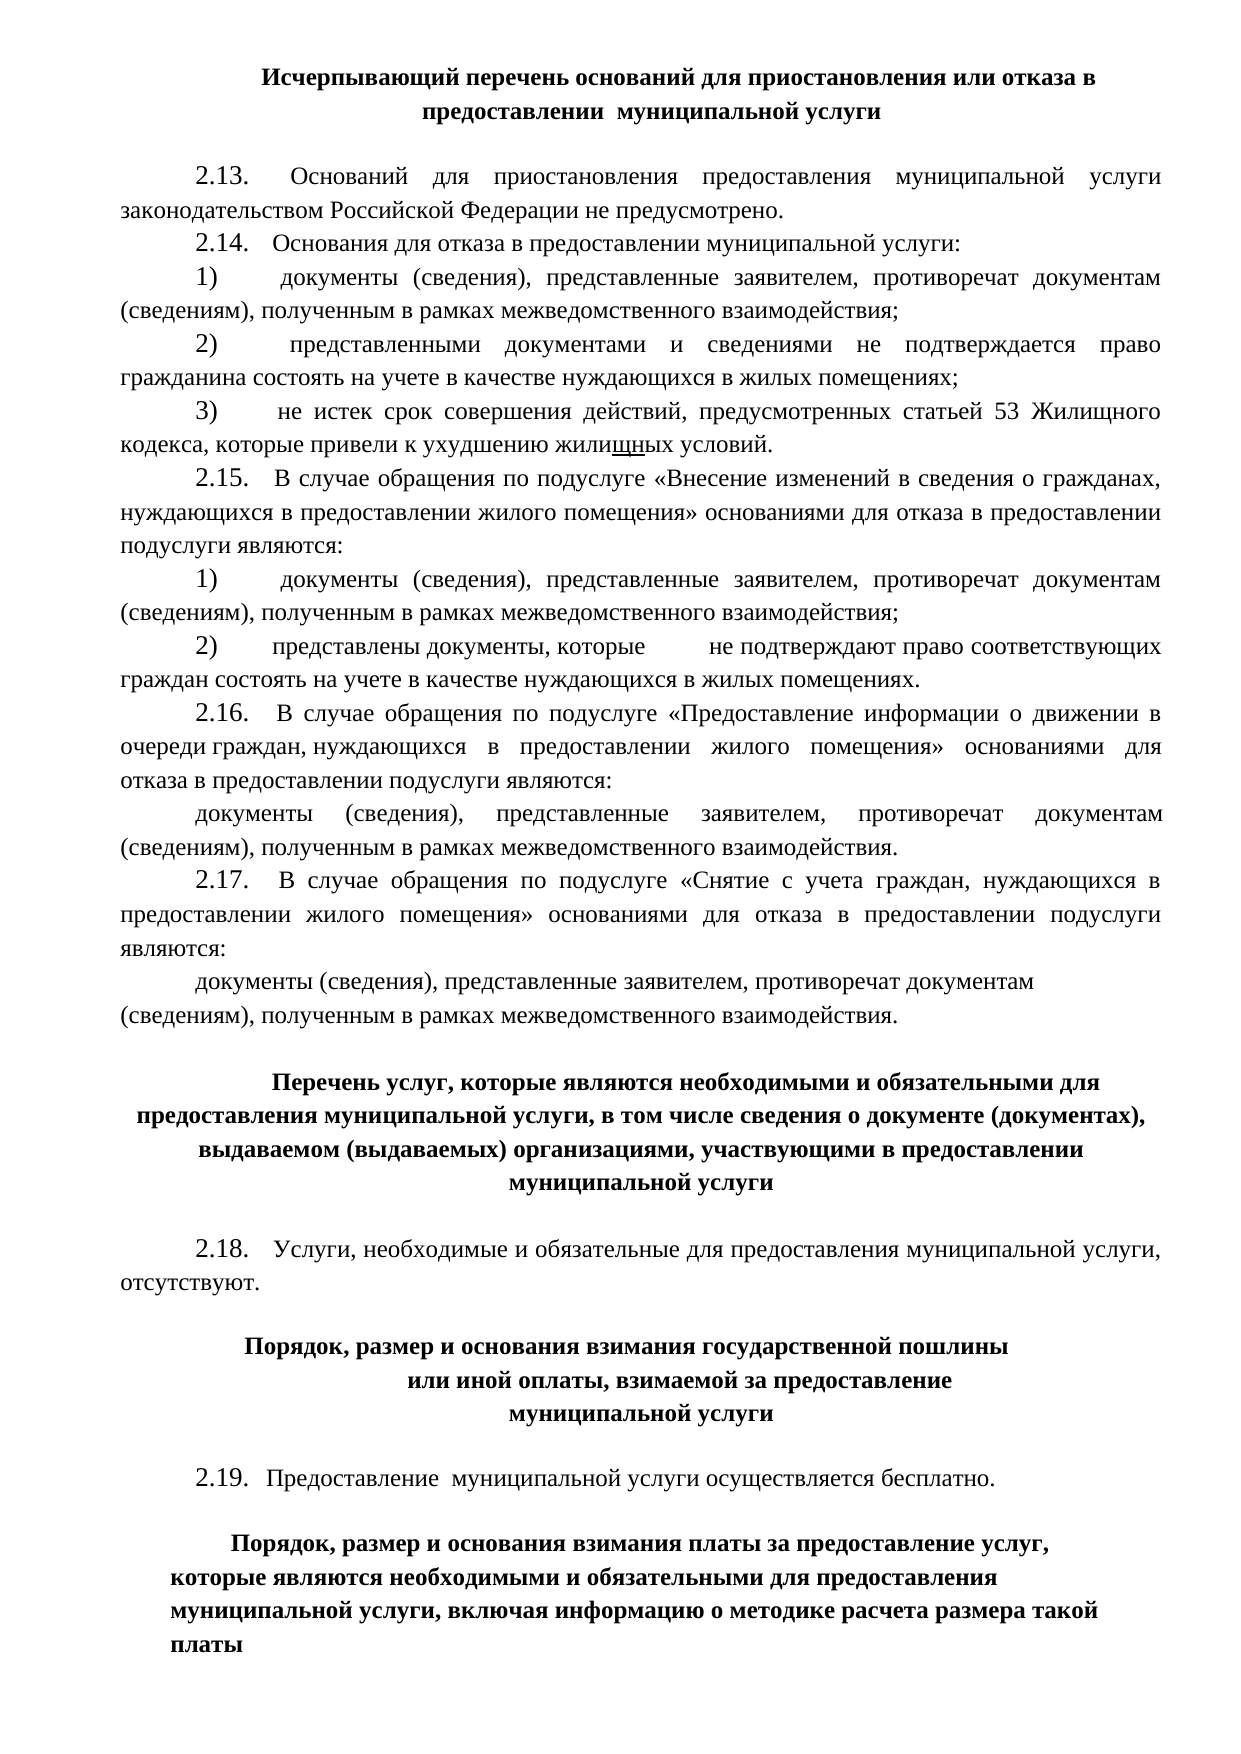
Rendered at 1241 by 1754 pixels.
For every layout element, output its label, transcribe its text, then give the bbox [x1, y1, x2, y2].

text Исчерпывающий перечень оснований для приостановления или отказа в предоставлении муниципальной услуги [183, 59, 1120, 126]
list В случае обращения по подуслуге «Снятие с учета граждан, нуждающихся в предоставлении жилого помещения» основаниями для отказа в предоставлении подуслуги являются: [120, 862, 1162, 963]
text или иной оплаты, взимаемой за предоставление [120, 1362, 1164, 1395]
text документы (сведения), представленные заявителем, противоречат документам (сведениям), полученным в рамках межведомственного взаимодействия. [120, 795, 1164, 862]
list Оснований для приостановления предоставления муниципальной услуги законодательством Российской Федерации не предусмотрено. [120, 157, 1162, 225]
list представлены документы, которые не подтверждают право соответствующих граждан состоять на учете в качестве нуждающихся в жилых помещениях. [120, 627, 1162, 694]
list Предоставление муниципальной услуги осуществляется бесплатно. [120, 1459, 1162, 1493]
list Услуги, необходимые и обязательные для предоставления муниципальной услуги, отсутствуют. [120, 1231, 1162, 1297]
list В случае обращения по подуслуге «Внесение изменений в сведения о гражданах, нуждающихся в предоставлении жилого помещения» основаниями для отказа в предоставлении подуслуги являются: [120, 460, 1162, 560]
list Основания для отказа в предоставлении муниципальной услуги: [120, 225, 1162, 258]
list представленными документами и сведениями не подтверждается право гражданина состоять на учете в качестве нуждающихся в жилых помещениях; [120, 326, 1162, 393]
text Порядок, размер и основания взимания государственной пошлины [118, 1328, 1135, 1362]
list не истек срок совершения действий, предусмотренных статьей 53 Жилищного кодекса, которые привели к ухудшению жилищных условий. [120, 393, 1162, 460]
text Порядок, размер и основания взимания платы за предоставление услуг, которые являются необходимыми и обязательными для предоставления муниципальной услуги, включая информацию о методике расчета размера такой платы [170, 1525, 1124, 1659]
text документы (сведения), представленные заявителем, противоречат документам (сведениям), полученным в рамках межведомственного взаимодействия. [120, 963, 1164, 1030]
list документы (сведения), представленные заявителем, противоречат документам (сведениям), полученным в рамках межведомственного взаимодействия; [120, 258, 1162, 326]
text муниципальной услуги [118, 1395, 1164, 1429]
list В случае обращения по подуслуге «Предоставление информации о движении в очереди граждан, нуждающихся в предоставлении жилого помещения» основаниями для отказа в предоставлении подуслуги являются: [120, 694, 1162, 795]
text Перечень услуг, которые являются необходимыми и обязательными для предоставления муниципальной услуги, в том числе сведения о документе (документах), выдаваемом (выдаваемых) организациями, участвующими в предоставлении муниципальной услуги [120, 1063, 1162, 1198]
list документы (сведения), представленные заявителем, противоречат документам (сведениям), полученным в рамках межведомственного взаимодействия; [120, 560, 1162, 627]
